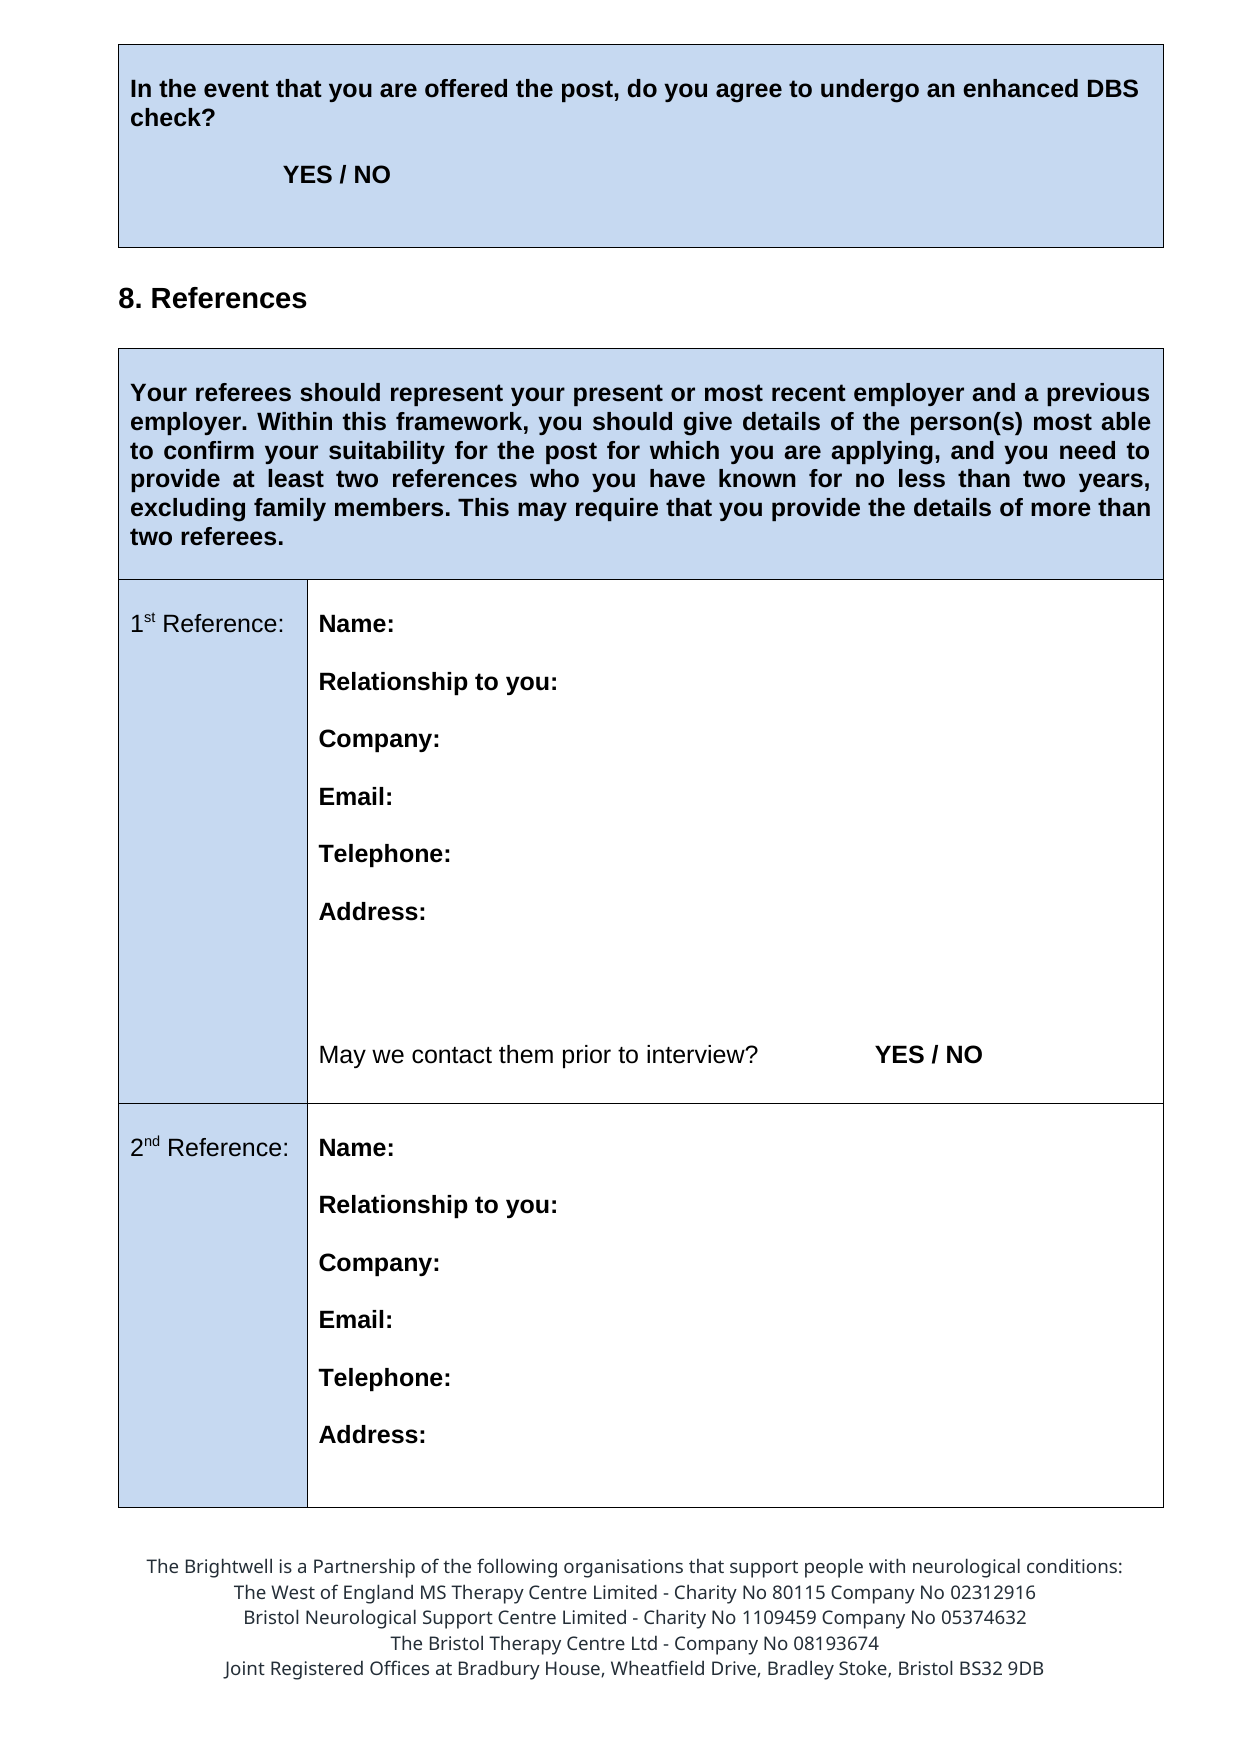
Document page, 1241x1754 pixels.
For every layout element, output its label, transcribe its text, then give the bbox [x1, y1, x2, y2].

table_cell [308, 1104, 1163, 1507]
text 8. References [118, 281, 1152, 315]
table_cell 2nd Reference: [119, 1104, 307, 1507]
table_header Your referees should represent your present or most recent employer and a previous employer. Within this framework, you should give details of the person(s) most able to confirm your suitability for the post for which you are applying, and you need to provide at least two references who you have known for no less than two years, excluding family members. This may require that you provide the details of more than two referees. [119, 349, 1163, 579]
table_cell 1st Reference: [119, 580, 307, 1103]
table_cell Name: Relationship to you: Company: Email: Telephone: Address: May we contact them prior to interview? YES / NO [308, 580, 1163, 1103]
